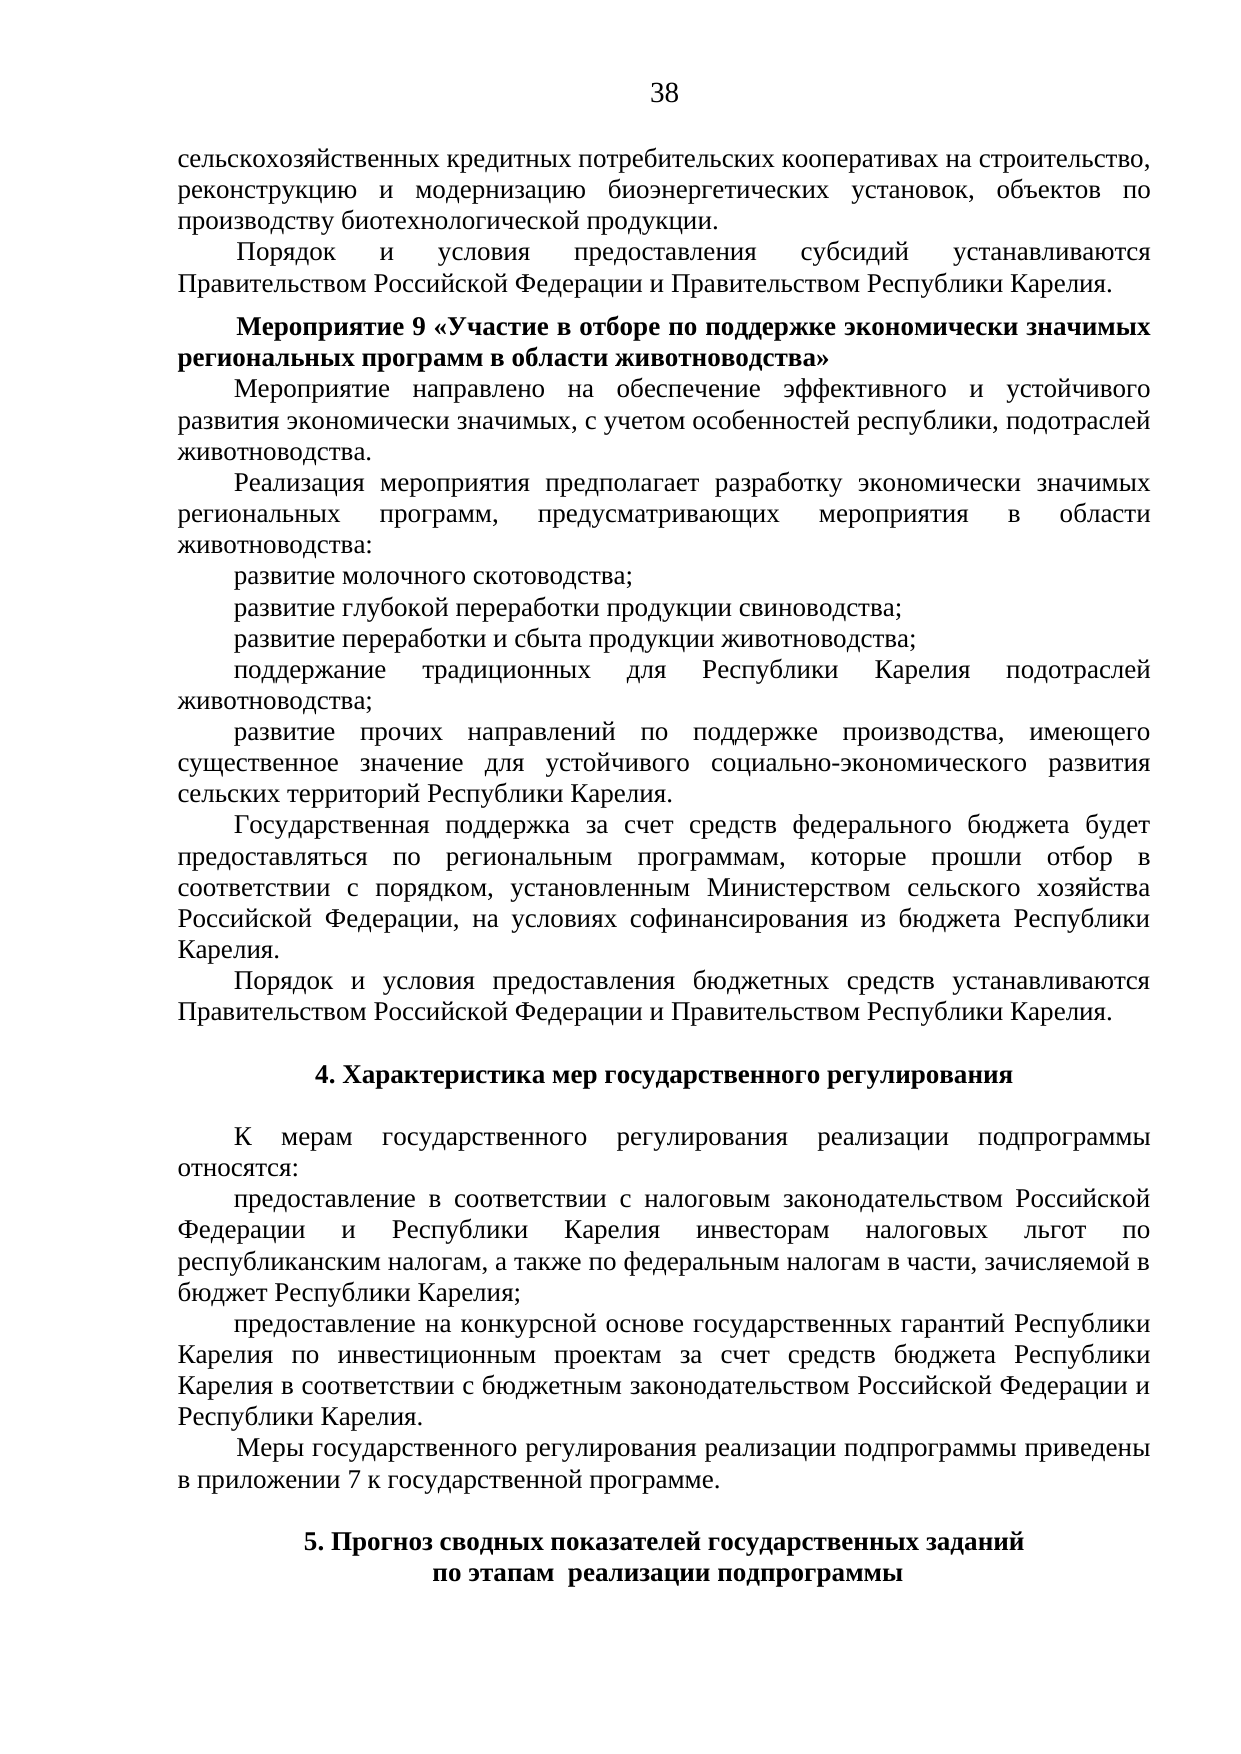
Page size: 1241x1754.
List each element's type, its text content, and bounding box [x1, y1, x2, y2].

text К мерам государственного регулирования реализации подпрограммы относятся: [177, 1120, 1152, 1182]
text Государственная поддержка за счет средств федерального бюджета будет предоставляться по региональным программам, которые прошли отбор в соответствии с порядком, установленным Министерством сельского хозяйства Российской Федерации, на условиях софинансирования из бюджета Республики Карелия. [177, 809, 1152, 964]
text предоставление в соответствии с налоговым законодательством Российской Федерации и Республики Карелия инвесторам налоговых льгот по республиканским налогам, а также по федеральным налогам в части, зачисляемой в бюджет Республики Карелия; [177, 1182, 1152, 1307]
text поддержание традиционных для Республики Карелия подотраслей животноводства; [177, 653, 1152, 715]
text по этапам реализации подпрограммы [177, 1556, 1152, 1587]
text развитие молочного скотоводства; [177, 559, 1152, 591]
text развитие переработки и сбыта продукции животноводства; [177, 622, 1152, 653]
text 4. Характеристика мер государственного регулирования [177, 1058, 1152, 1089]
text Мероприятие 9 «Участие в отборе по поддержке экономически значимых региональных программ в области животноводства» [177, 310, 1152, 373]
text 5. Прогноз сводных показателей государственных заданий [177, 1525, 1152, 1556]
text Порядок и условия предоставления бюджетных средств устанавливаются Правительством Российской Федерации и Правительством Республики Карелия. [177, 964, 1152, 1027]
text развитие глубокой переработки продукции свиноводства; [177, 591, 1152, 622]
text Меры государственного регулирования реализации подпрограммы приведены в приложении 7 к государственной программе. [177, 1432, 1152, 1494]
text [177, 142, 1152, 236]
text Реализация мероприятия предполагает разработку экономически значимых региональных программ, предусматривающих мероприятия в области животноводства: [177, 466, 1152, 559]
text Мероприятие направлено на обеспечение эффективного и устойчивого развития экономически значимых, с учетом особенностей республики, подотраслей животноводства. [177, 373, 1152, 466]
text развитие прочих направлений по поддержке производства, имеющего существенное значение для устойчивого социально-экономического развития сельских территорий Республики Карелия. [177, 715, 1152, 809]
text Порядок и условия предоставления субсидий устанавливаются Правительством Российской Федерации и Правительством Республики Карелия. [177, 236, 1152, 298]
text предоставление на конкурсной основе государственных гарантий Республики Карелия по инвестиционным проектам за счет средств бюджета Республики Карелия в соответствии с бюджетным законодательством Российской Федерации и Республики Карелия. [177, 1307, 1152, 1432]
